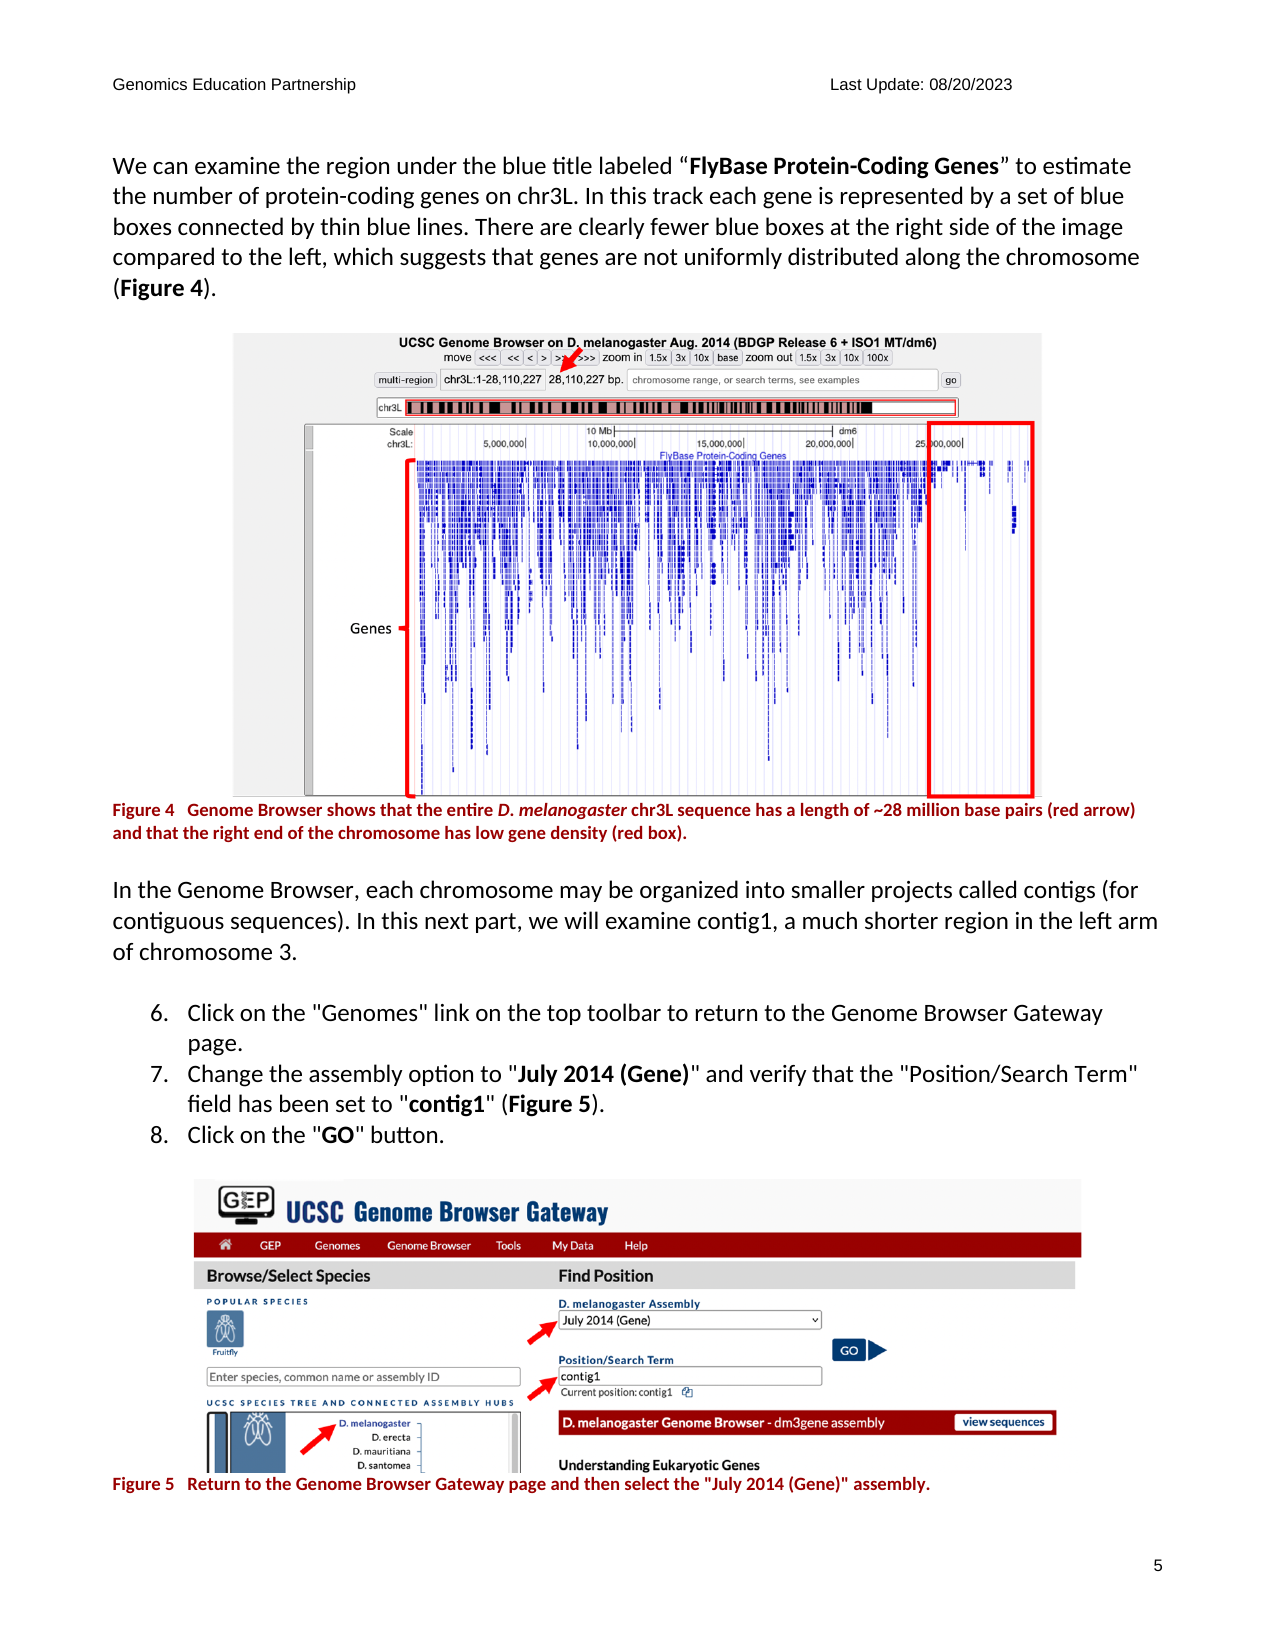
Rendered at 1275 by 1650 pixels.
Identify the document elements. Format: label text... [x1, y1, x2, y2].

text Figure 4 Genome Browser shows that the entire D. melanogaster chr3L sequence has a length of ~28 million base pairs (red arrow) and that the right end of the chromosome has low gene density (red box). [112, 798, 1162, 844]
picture [232, 333, 1043, 799]
picture [193, 1179, 1082, 1473]
list Change the assembly option to "July 2014 (Gene)" and verify that the "Position/Search Term" field has been set to "contig1" (Figure 5). [150, 1058, 1162, 1119]
list Click on the "GO" button. [150, 1119, 1162, 1149]
text We can examine the region under the blue title labeled “FlyBase Protein-Coding Genes” to estimate the number of protein-coding genes on chr3L. In this track each gene is represented by a set of blue boxes connected by thin blue lines. There are clearly fewer blue boxes at the right side of the image compared to the left, which suggests that genes are not uniformly distributed along the chromosome (Figure 4). [112, 150, 1162, 303]
list Click on the "Genomes" link on the top toolbar to return to the Genome Browser Gateway page. [150, 997, 1162, 1058]
text In the Genome Browser, each chromosome may be organized into smaller projects called contigs (for contiguous sequences). In this next part, we will examine contig1, a much shorter region in the left arm of chromosome 3. [112, 874, 1162, 966]
text Figure 5 Return to the Genome Browser Gateway page and then select the "July 2014 (Gene)" assembly. [112, 1472, 1162, 1495]
